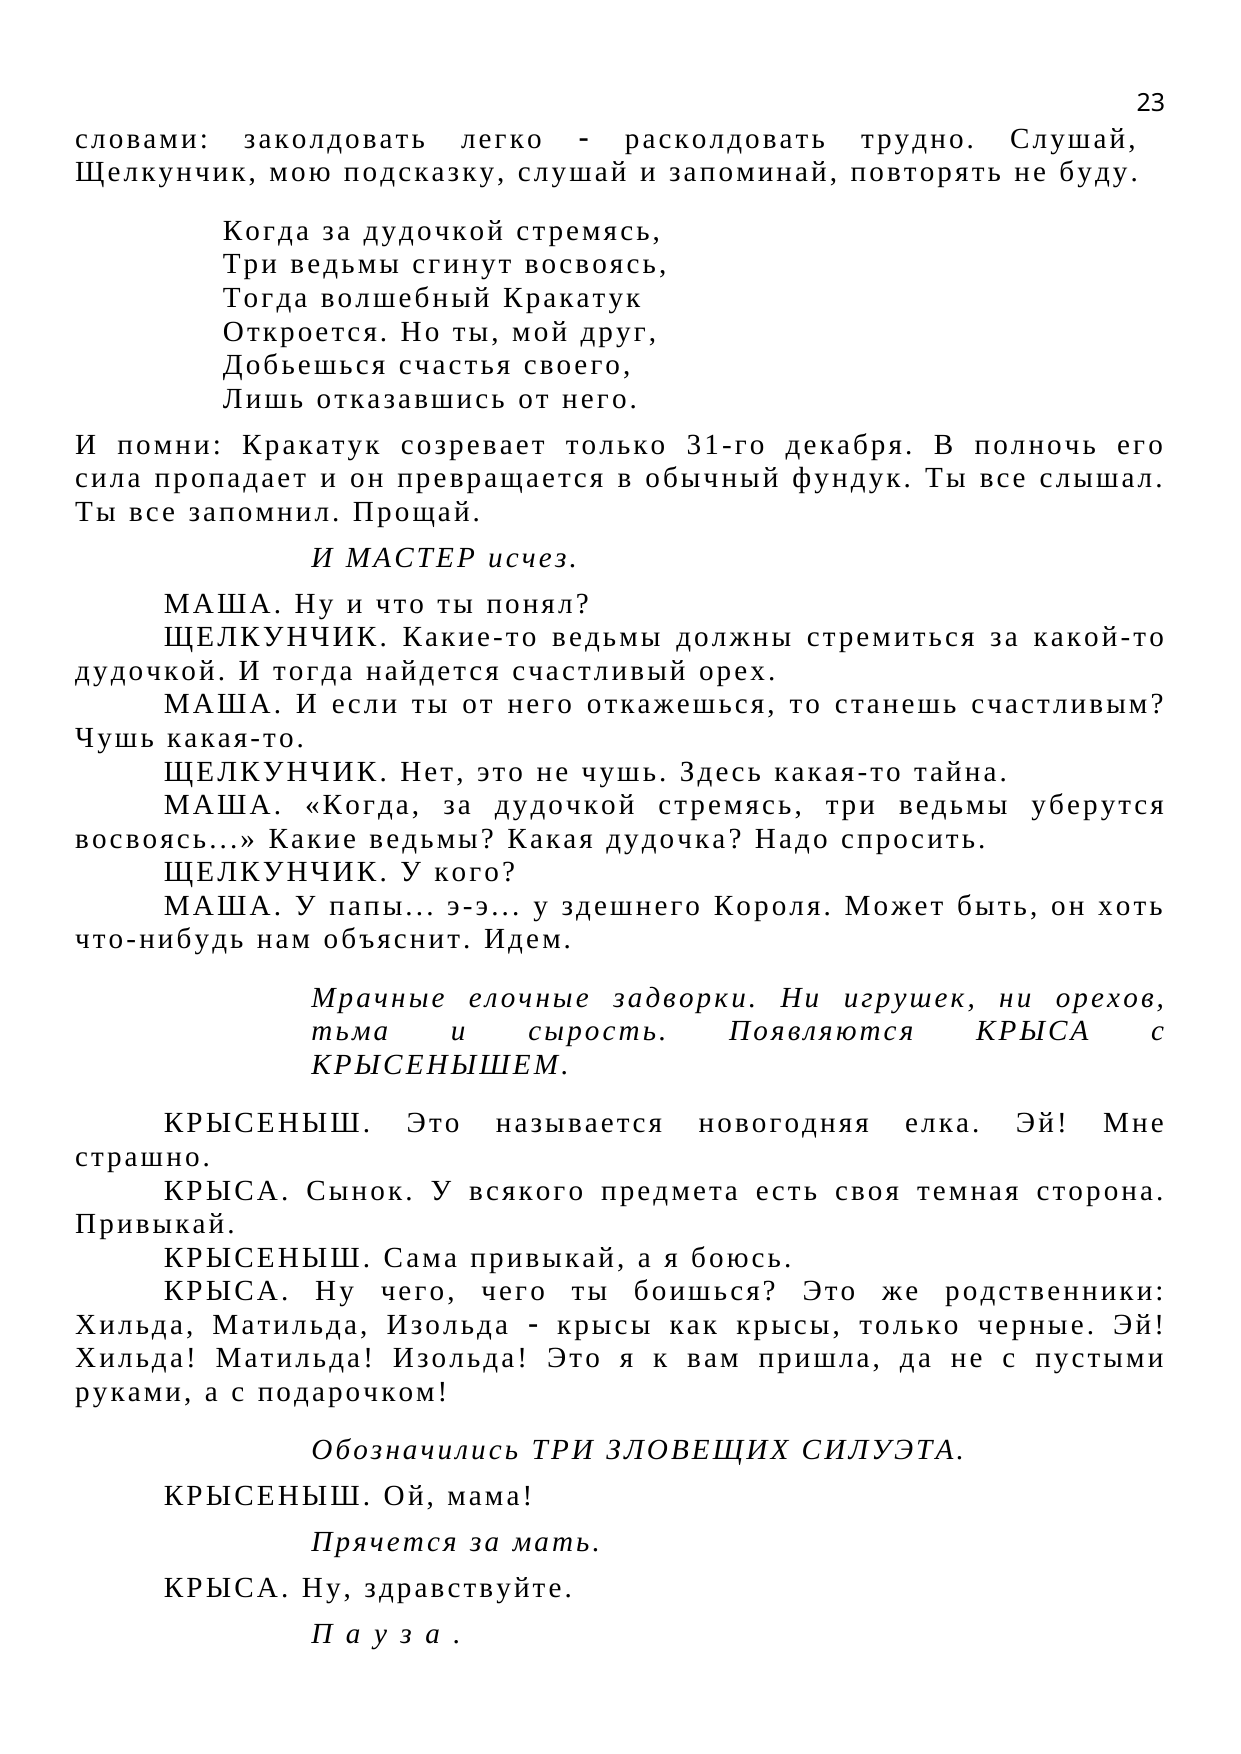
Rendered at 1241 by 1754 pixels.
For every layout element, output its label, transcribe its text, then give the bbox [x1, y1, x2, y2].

text Когда за дудочкой стремясь, [223, 213, 1165, 247]
text КРЫСЕНЫШ. Сама привыкай, а я боюсь. [75, 1240, 1165, 1273]
text МАША. И если ты от него откажешься, то станешь счастливым? Чушь какая-то. [75, 687, 1165, 754]
text МАША. «Когда, за дудочкой стремясь, три ведьмы уберутся восвоясь...» Какие ведьмы? Какая дудочка? Надо спросить. [75, 787, 1165, 854]
text КРЫСЕНЫШ. Это называется новогодняя елка. Эй! Мне страшно. [75, 1106, 1165, 1173]
text ЩЕЛКУНЧИК. У кого? [75, 854, 1165, 888]
text МАША. Ну и что ты понял? [75, 586, 1165, 619]
text Добьешься счастья своего, [223, 347, 1165, 381]
text И помни: Кракатук созревает только 31-го декабря. В полночь его сила пропадает и он превращается в обычный фундук. Ты все слышал. Ты все запомнил. Прощай. [75, 427, 1165, 527]
text Откроется. Но ты, мой друг, [223, 314, 1165, 347]
text Три ведьмы сгинут восвоясь, [223, 247, 1165, 280]
text И МАСТЕР исчез. [311, 540, 1165, 573]
text Прячется за мать. [311, 1524, 1165, 1558]
text Тогда волшебный Кракатук [223, 280, 1165, 314]
text Мрачные елочные задворки. Ни игрушек, ни орехов, тьма и сырость. Появляются КРЫСА с КРЫСЕНЫШЕМ. [311, 980, 1165, 1081]
text МАША. У папы... э-э... у здешнего Короля. Может быть, он хоть что-нибудь нам объяснит. Идем. [75, 888, 1165, 955]
text Обозначились ТРИ ЗЛОВЕЩИХ СИЛУЭТА. [311, 1432, 1165, 1466]
text КРЫСА. Сынок. У всякого предмета есть своя темная сторона. Привыкай. [75, 1173, 1165, 1240]
text ЩЕЛКУНЧИК. Какие-то ведьмы должны стремиться за какой-то дудочкой. И тогда найдется счастливый орех. [75, 619, 1165, 687]
text ЩЕЛКУНЧИК. Нет, это не чушь. Здесь какая-то тайна. [75, 754, 1165, 787]
text Лишь отказавшись от него. [223, 381, 1165, 414]
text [75, 121, 1165, 188]
text П а у з а . [311, 1617, 1165, 1650]
text КРЫСА. Ну, здравствуйте. [75, 1571, 1165, 1604]
text КРЫСА. Ну чего, чего ты боишься? Это же родственники: Хильда, Матильда, Изольда крысы как крысы, только черные. Эй! Хильда! Матильда! Изольда! Это я к вам пришла, да не с пустыми руками, а с подарочком! [75, 1273, 1165, 1407]
text КРЫСЕНЫШ. Ой, мама! [75, 1478, 1165, 1512]
